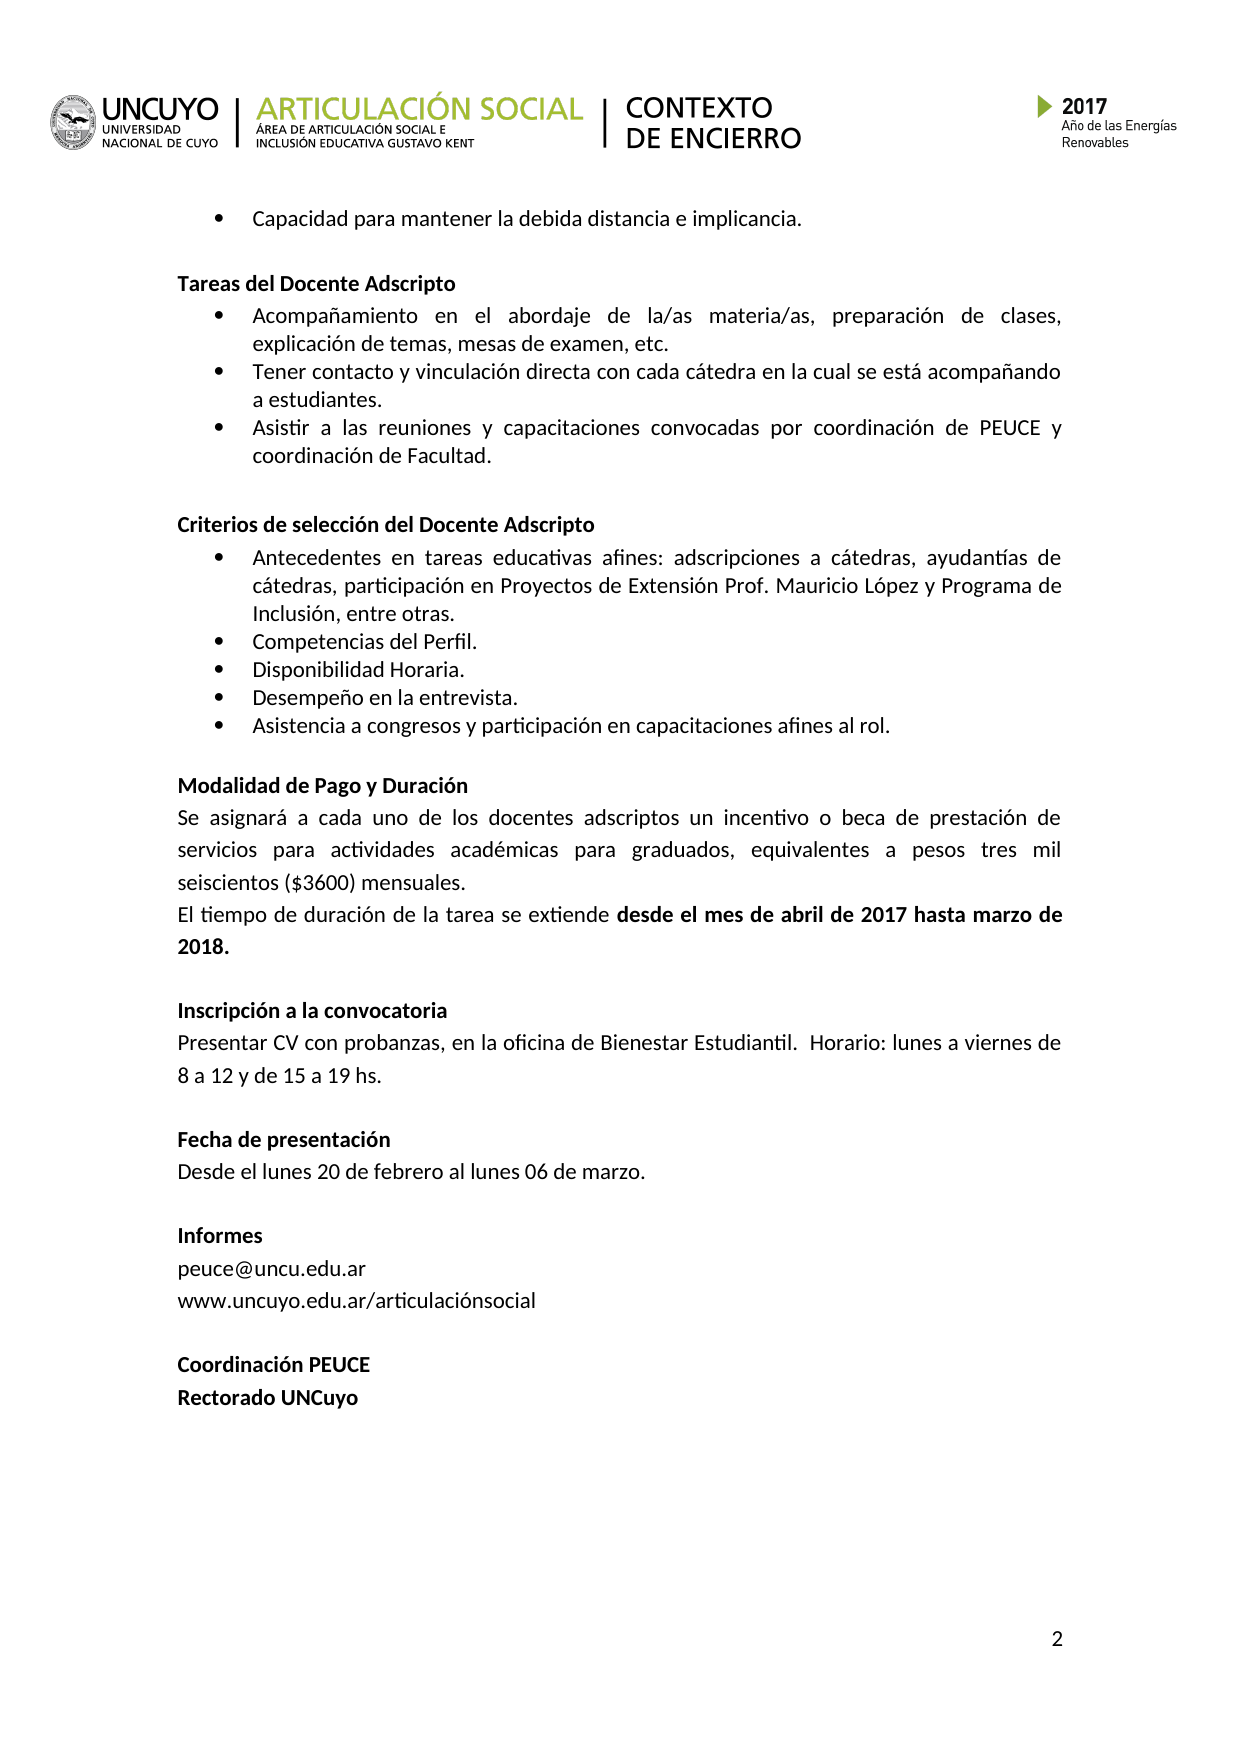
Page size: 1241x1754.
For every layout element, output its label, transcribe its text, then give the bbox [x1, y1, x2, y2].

text Rectorado UNCuyo [177, 1383, 1063, 1411]
text Inscripción a la convocatoria [177, 996, 1063, 1024]
list Acompañamiento en el abordaje de la/as materia/as, preparación de clases, explicación de temas, mesas de examen, etc. [215, 301, 1063, 357]
list Capacidad para mantener la debida distancia e implicancia. [215, 205, 1063, 232]
text Tareas del Docente Adscripto [177, 269, 1063, 297]
text Criterios de selección del Docente Adscripto [177, 511, 1063, 538]
text Informes [177, 1222, 1063, 1250]
text Modalidad de Pago y Duración [177, 771, 1063, 799]
text Presentar CV con probanzas, en la oficina de Bienestar Estudiantil. Horario: lunes a viernes de 8 a 12 y de 15 a 19 hs. [177, 1028, 1063, 1089]
list Antecedentes en tareas educativas afines: adscripciones a cátedras, ayudantías de cátedras, participación en Proyectos de Extensión Prof. Mauricio López y Programa de Inclusión, entre otras. [215, 543, 1063, 627]
list Competencias del Perfil. [215, 627, 1063, 655]
list Desempeño en la entrevista. [215, 683, 1063, 711]
text El tiempo de duración de la tarea se extiende desde el mes de abril de 2017 hasta marzo de 2018. [177, 900, 1063, 960]
text peuce@uncu.edu.ar [177, 1254, 1063, 1282]
picture [0, 29, 1236, 205]
list Tener contacto y vinculación directa con cada cátedra en la cual se está acompañando a estudiantes. [215, 357, 1063, 413]
text Desde el lunes 20 de febrero al lunes 06 de marzo. [177, 1157, 1063, 1185]
list Asistencia a congresos y participación en capacitaciones afines al rol. [215, 711, 1063, 739]
text Coordinación PEUCE [177, 1350, 1063, 1378]
text Se asignará a cada uno de los docentes adscriptos un incentivo o beca de prestación de servicios para actividades académicas para graduados, equivalentes a pesos tres mil seiscientos ($3600) mensuales. [177, 803, 1063, 896]
text www.uncuyo.edu.ar/articulaciónsocial [177, 1286, 1063, 1314]
text Fecha de presentación [177, 1125, 1063, 1153]
list Asistir a las reuniones y capacitaciones convocadas por coordinación de PEUCE y coordinación de Facultad. [215, 413, 1063, 469]
list Disponibilidad Horaria. [215, 655, 1063, 683]
